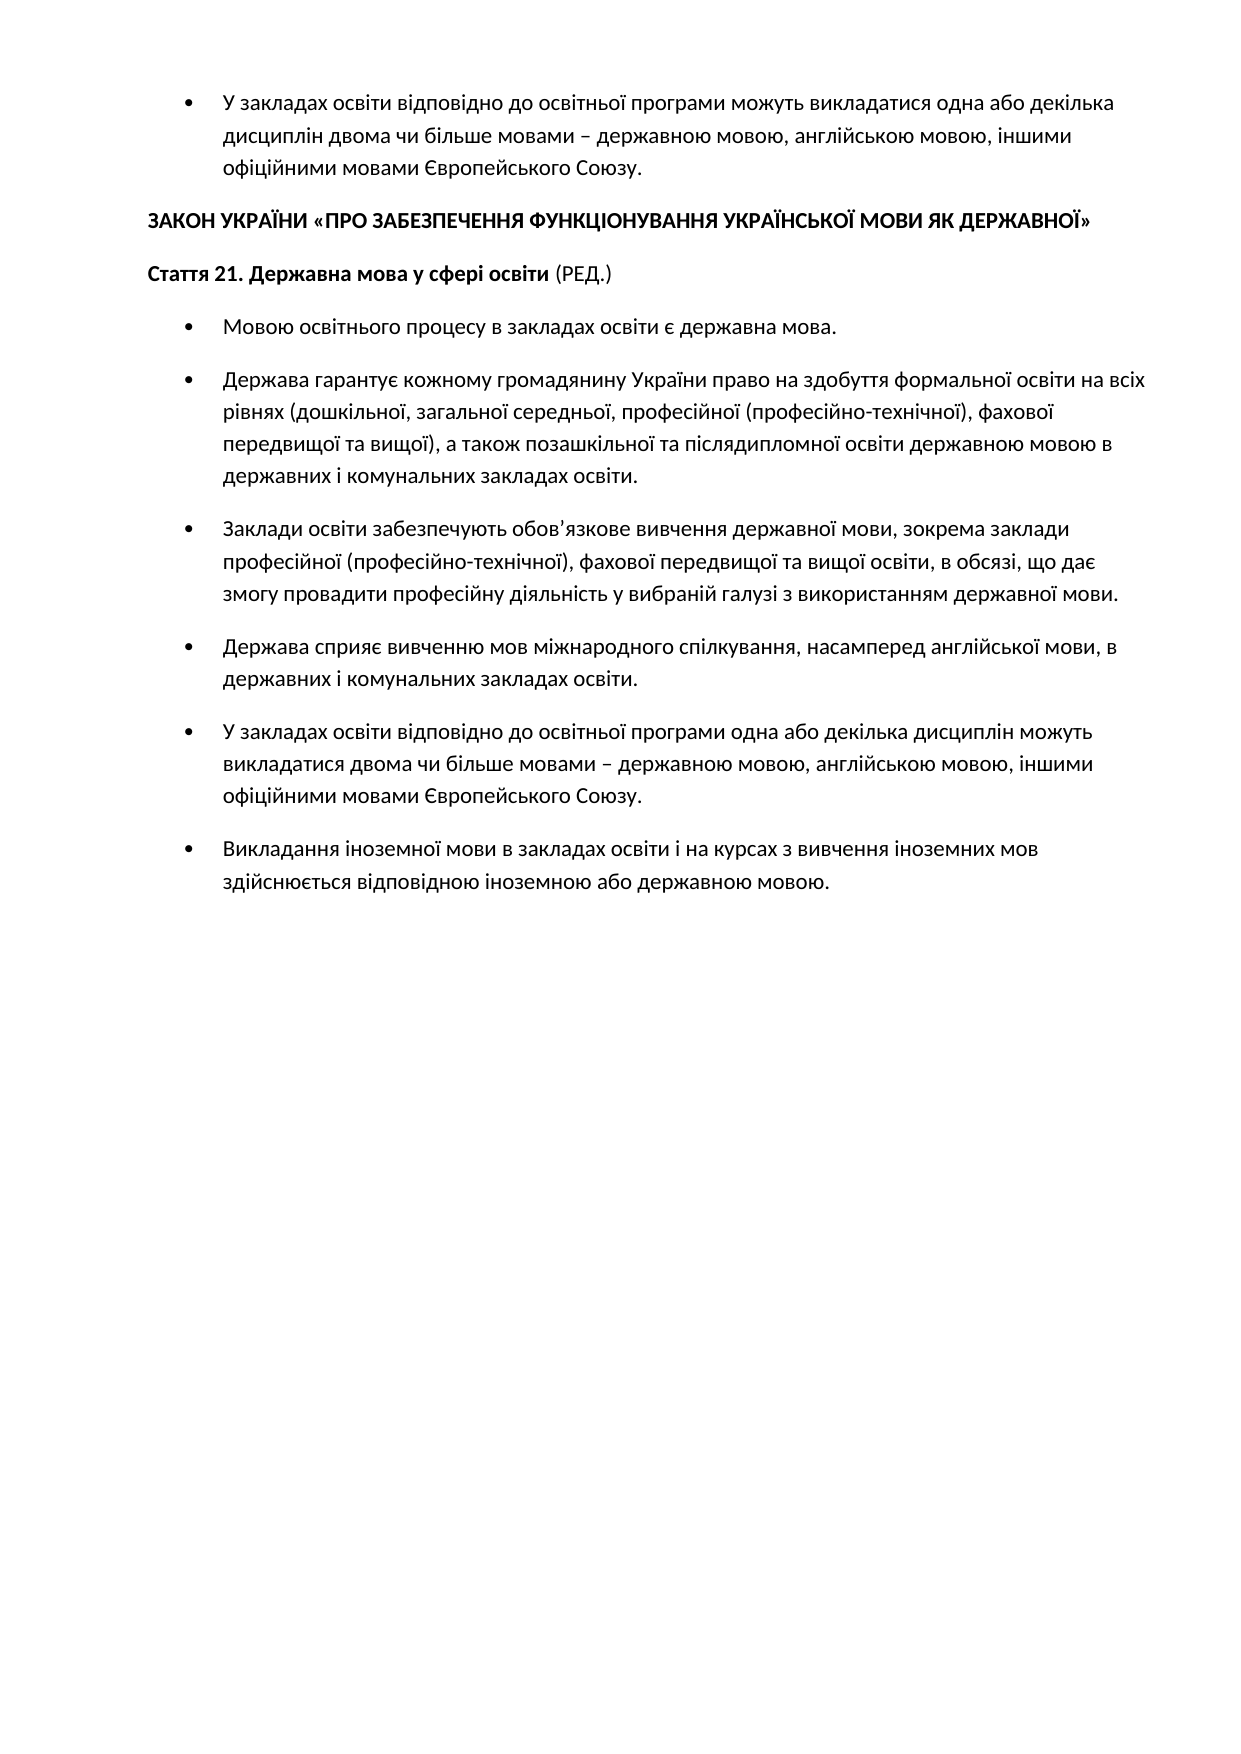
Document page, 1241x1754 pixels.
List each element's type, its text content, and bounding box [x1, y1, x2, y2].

list Викладання іноземної мови в закладах освіти і на курсах з вивчення іноземних мов здійснюється відповідною іноземною або державною мовою. [185, 834, 1152, 895]
list Мовою освітнього процесу в закладах освіти є державна мова. [185, 312, 1152, 340]
text ЗАКОН УКРАЇНИ «ПРО ЗАБЕЗПЕЧЕННЯ ФУНКЦІОНУВАННЯ УКРАЇНСЬКОЇ МОВИ ЯК ДЕРЖАВНОЇ» [148, 206, 1152, 234]
list Заклади освіти забезпечують обов’язкове вивчення державної мови, зокрема заклади професійної (професійно-технічної), фахової передвищої та вищої освіти, в обсязі, що дає змогу провадити професійну діяльність у вибраній галузі з використанням державної мови. [185, 514, 1152, 607]
list У закладах освіти відповідно до освітньої програми одна або декілька дисциплін можуть викладатися двома чи більше мовами – державною мовою, англійською мовою, іншими офіційними мовами Європейського Союзу. [185, 717, 1152, 809]
list Держава сприяє вивченню мов міжнародного спілкування, насамперед англійської мови, в державних і комунальних закладах освіти. [185, 632, 1152, 692]
list У закладах освіти відповідно до освітньої програми можуть викладатися одна або декілька дисциплін двома чи більше мовами – державною мовою, англійською мовою, іншими офіційними мовами Європейського Союзу. [185, 88, 1152, 181]
text Стаття 21. Державна мова у сфері освіти (РЕД.) [148, 259, 1152, 287]
list Держава гарантує кожному громадянину України право на здобуття формальної освіти на всіх рівнях (дошкільної, загальної середньої, професійної (професійно-технічної), фахової передвищої та вищої), а також позашкільної та післядипломної освіти державною мовою в державних і комунальних закладах освіти. [185, 365, 1152, 489]
